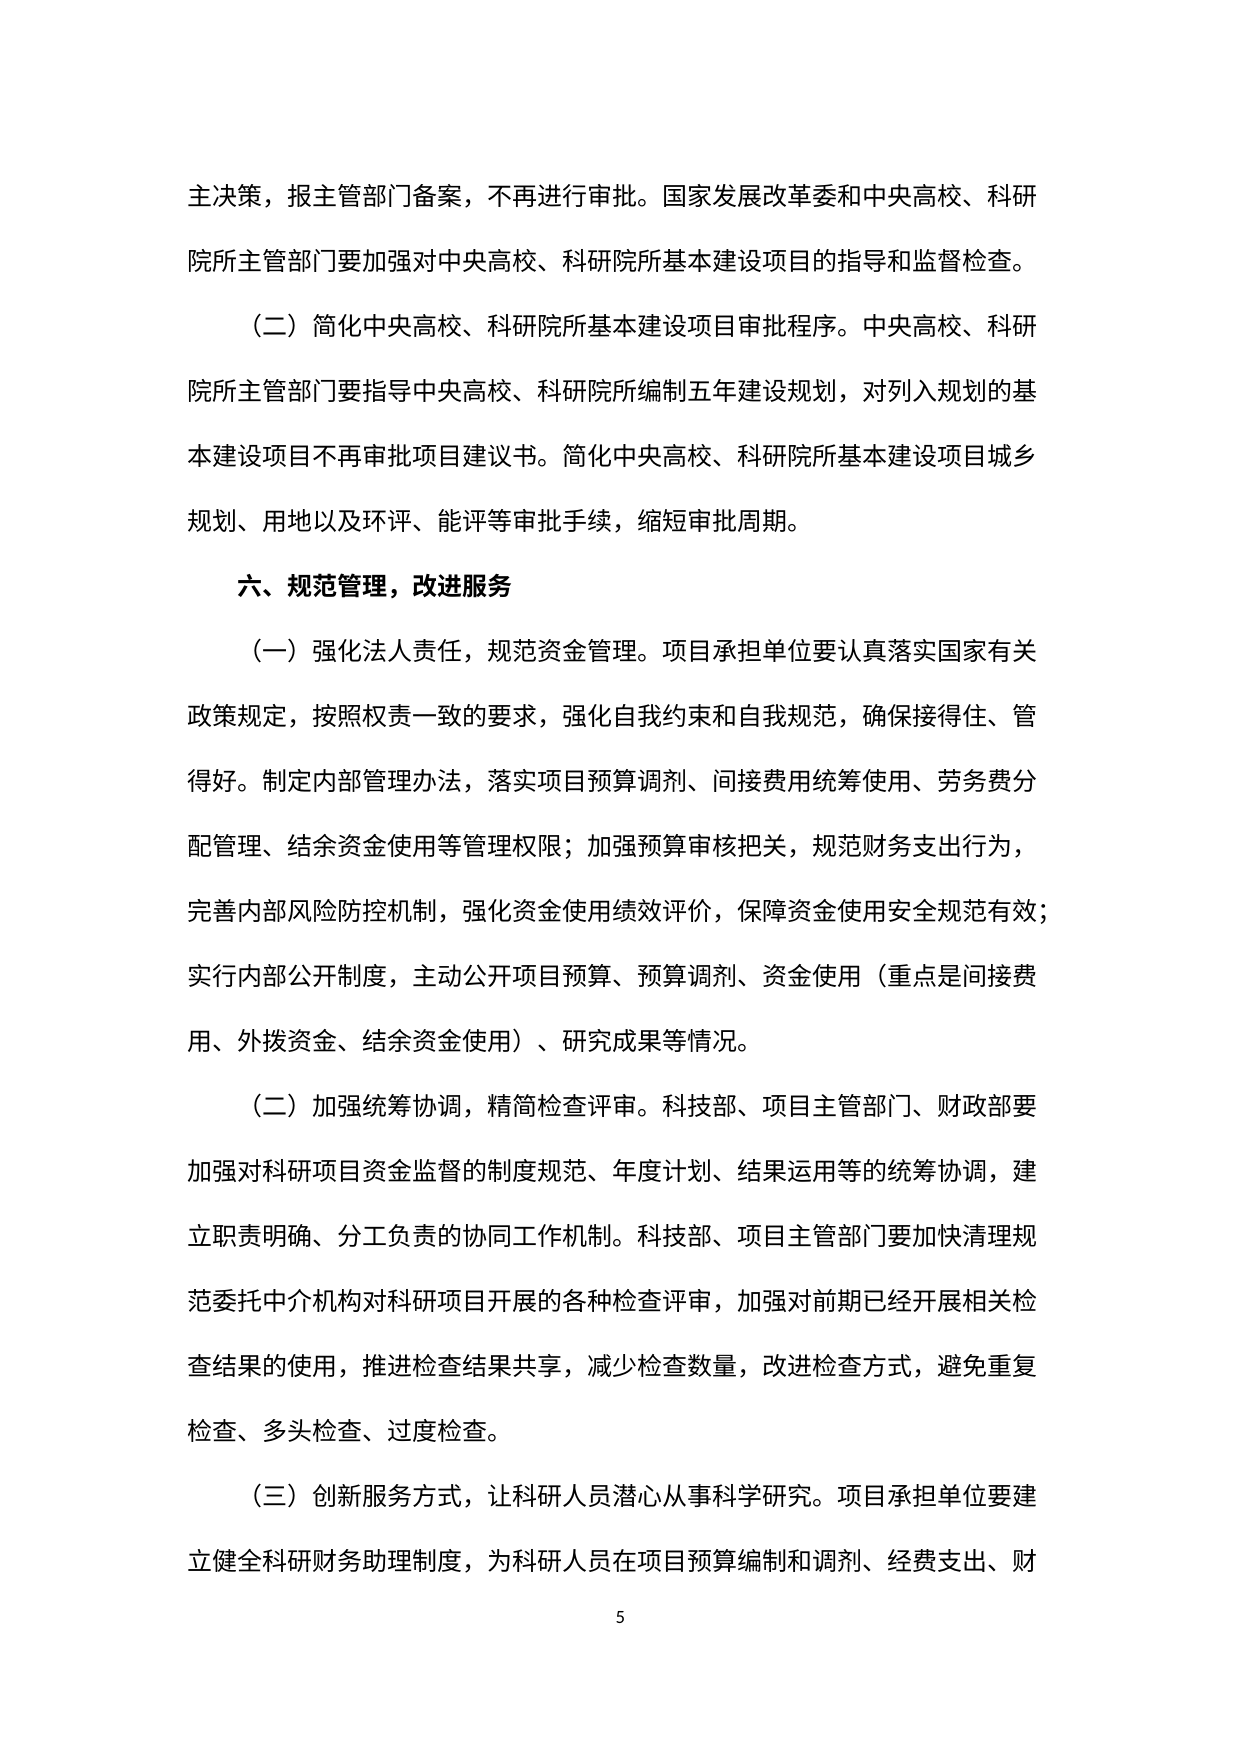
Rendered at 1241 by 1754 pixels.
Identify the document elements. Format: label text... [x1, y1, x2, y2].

text 六、规范管理，改进服务 [187, 552, 1053, 617]
text （一）强化法人责任，规范资金管理。项目承担单位要认真落实国家有关政策规定，按照权责一致的要求，强化自我约束和自我规范，确保接得住、管得好。制定内部管理办法，落实项目预算调剂、间接费用统筹使用、劳务费分配管理、结余资金使用等管理权限；加强预算审核把关，规范财务支出行为，完善内部风险防控机制，强化资金使用绩效评价，保障资金使用安全规范有效；实行内部公开制度，主动公开项目预算、预算调剂、资金使用（重点是间接费用、外拨资金、结余资金使用）、研究成果等情况。 [187, 617, 1053, 1072]
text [187, 162, 1053, 292]
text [187, 1462, 1053, 1592]
text （二）加强统筹协调，精简检查评审。科技部、项目主管部门、财政部要加强对科研项目资金监督的制度规范、年度计划、结果运用等的统筹协调，建立职责明确、分工负责的协同工作机制。科技部、项目主管部门要加快清理规范委托中介机构对科研项目开展的各种检查评审，加强对前期已经开展相关检查结果的使用，推进检查结果共享，减少检查数量，改进检查方式，避免重复检查、多头检查、过度检查。 [187, 1072, 1053, 1462]
text （二）简化中央高校、科研院所基本建设项目审批程序。中央高校、科研院所主管部门要指导中央高校、科研院所编制五年建设规划，对列入规划的基本建设项目不再审批项目建议书。简化中央高校、科研院所基本建设项目城乡规划、用地以及环评、能评等审批手续，缩短审批周期。 [187, 292, 1053, 552]
